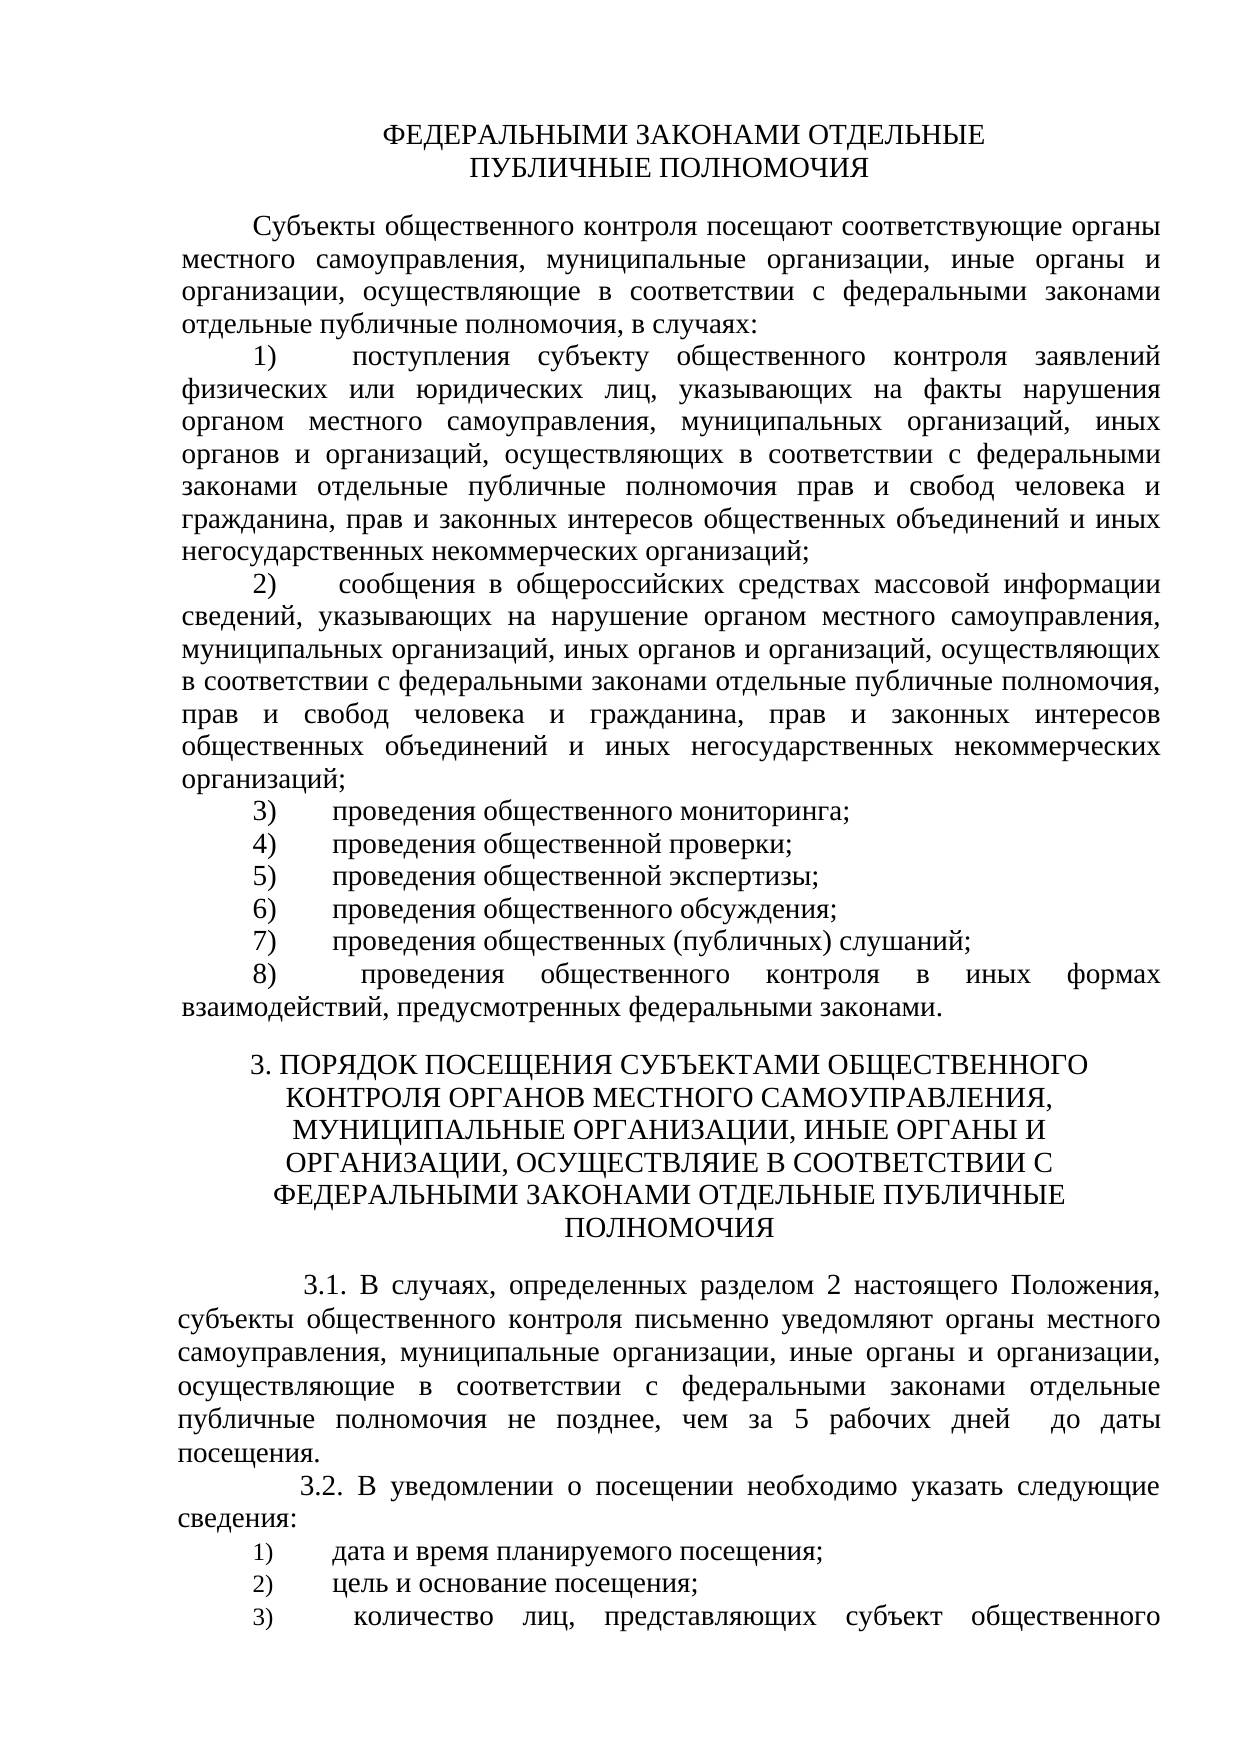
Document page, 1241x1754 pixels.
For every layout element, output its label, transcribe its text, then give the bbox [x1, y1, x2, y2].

list проведения общественного мониторинга; [181, 794, 1161, 827]
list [206, 118, 1161, 151]
list проведения общественных (публичных) слушаний; [181, 924, 1161, 957]
list проведения общественной проверки; [181, 827, 1161, 859]
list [181, 1599, 1161, 1631]
list дата и время планируемого посещения; [181, 1534, 1161, 1566]
text 3. ПОРЯДОК ПОСЕЩЕНИЯ СУБЪЕКТАМИ ОБЩЕСТВЕННОГО КОНТРОЛЯ ОРГАНОВ МЕСТНОГО САМОУПРАВЛЕНИЯ, МУНИЦИПАЛЬНЫЕ ОРГАНИЗАЦИИ, ИНЫЕ ОРГАНЫ И ОРГАНИЗАЦИИ, ОСУЩЕСТВЛЯИЕ В СООТВЕТСТВИИ С ФЕДЕРАЛЬНЫМИ ЗАКОНАМИ ОТДЕЛЬНЫЕ ПУБЛИЧНЫЕ ПОЛНОМОЧИЯ [177, 1048, 1161, 1243]
list цель и основание посещения; [181, 1566, 1161, 1599]
list сообщения в общероссийских средствах массовой информации сведений, указывающих на нарушение органом местного самоуправления, муниципальных организаций, иных органов и организаций, осуществляющих в соответствии с федеральными законами отдельные публичные полномочия, прав и свобод человека и гражданина, прав и законных интересов общественных объединений и иных негосударственных некоммерческих организаций; [181, 567, 1161, 794]
list поступления субъекту общественного контроля заявлений физических или юридических лиц, указывающих на факты нарушения органом местного самоуправления, муниципальных организаций, иных органов и организаций, осуществляющих в соответствии с федеральными законами отдельные публичные полномочия прав и свобод человека и гражданина, прав и законных интересов общественных объединений и иных негосударственных некоммерческих организаций; [181, 339, 1161, 567]
text 3.1. В случаях, определенных разделом 2 настоящего Положения, субъекты общественного контроля письменно уведомляют органы местного самоуправления, муниципальные организации, иные органы и организации, осуществляющие в соответствии с федеральными законами отдельные публичные полномочия не позднее, чем за 5 рабочих дней до даты посещения. [177, 1268, 1161, 1469]
text ПУБЛИЧНЫЕ ПОЛНОМОЧИЯ [177, 151, 1161, 184]
list проведения общественного контроля в иных формах взаимодействий, предусмотренных федеральными законами. [181, 957, 1161, 1023]
text 3.2. В уведомлении о посещении необходимо указать следующие сведения: [177, 1469, 1161, 1534]
list проведения общественной экспертизы; [181, 859, 1161, 892]
list проведения общественного обсуждения; [181, 892, 1161, 924]
text Субъекты общественного контроля посещают соответствующие органы местного самоуправления, муниципальные организации, иные органы и организации, осуществляющие в соответствии с федеральными законами отдельные публичные полномочия, в случаях: [181, 209, 1161, 339]
